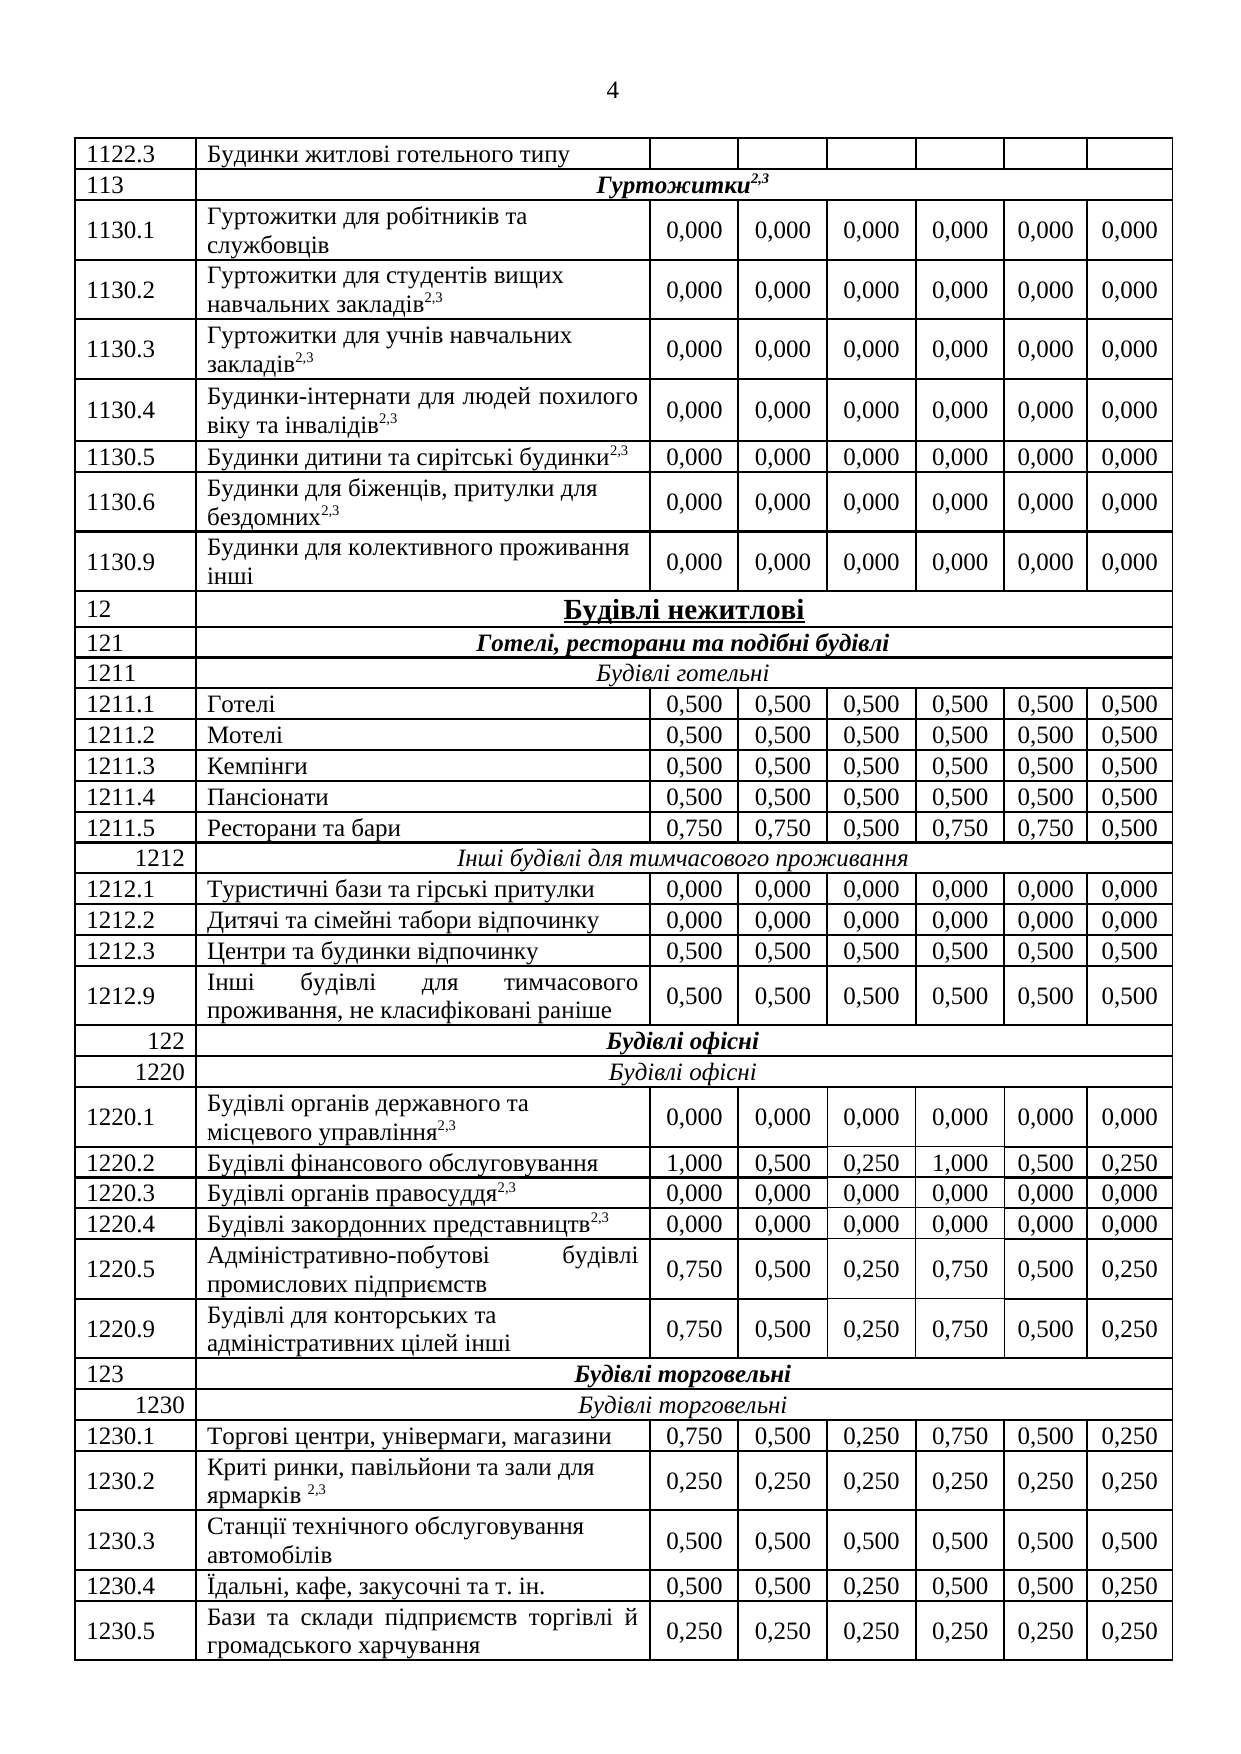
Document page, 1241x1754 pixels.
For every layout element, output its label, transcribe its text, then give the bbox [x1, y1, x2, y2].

table_cell 0,000 [739, 473, 826, 530]
table_cell 0,500 [1088, 751, 1172, 780]
table_cell 0,000 [651, 533, 737, 590]
table_cell Туристичнi бази та гiрськi притулки [197, 874, 649, 903]
table_cell Будинки для бiженцiв, притулки для бездомних2,3 [197, 473, 649, 530]
table_cell 0,000 [651, 874, 737, 903]
table_cell 1230.1 [76, 1421, 195, 1450]
table_cell Кемпiнги [197, 751, 649, 780]
table_cell 0,000 [1005, 1209, 1086, 1238]
table_cell 0,500 [828, 813, 915, 841]
table_cell 0,500 [739, 689, 826, 718]
table_cell 122 [76, 1026, 195, 1055]
table_cell Гуртожитки для учнiв навчальних закладiв2,3 [197, 320, 649, 378]
table_cell Іншi будiвлi для тимчасового проживання [197, 844, 1172, 872]
table_cell 0,500 [828, 751, 915, 780]
table_cell 0,000 [917, 261, 1003, 318]
table_cell 0,500 [739, 1240, 827, 1298]
table_cell 0,750 [651, 813, 737, 841]
table_cell 0,500 [739, 720, 826, 749]
table_cell 1211 [76, 659, 195, 687]
table_cell [739, 139, 826, 168]
table_cell 0,000 [1088, 473, 1172, 530]
table_cell Будiвлi органiв державного та мiсцевого управлiння2,3 [197, 1088, 649, 1146]
table_cell 1230 [76, 1390, 195, 1419]
table_cell 0,000 [1005, 874, 1086, 903]
table_cell [828, 139, 915, 168]
table_cell 0,500 [917, 782, 1003, 811]
table_cell 0,500 [828, 936, 915, 965]
table_cell 0,250 [739, 1602, 826, 1659]
table_cell 0,000 [651, 473, 737, 530]
table_cell 0,250 [917, 1602, 1003, 1659]
table_cell 0,750 [651, 1240, 737, 1298]
table_cell 0,250 [1088, 1240, 1172, 1298]
table_cell 0,500 [1005, 1421, 1086, 1450]
table_cell 1130.2 [76, 261, 195, 318]
table_cell 0,000 [917, 874, 1003, 903]
table_cell 0,500 [739, 1571, 826, 1600]
table_cell 1220 [76, 1057, 195, 1086]
table_cell 0,000 [1005, 905, 1086, 934]
table_cell 0,000 [828, 1208, 915, 1238]
table_cell 0,000 [828, 1178, 915, 1207]
table_cell 0,000 [1088, 533, 1172, 590]
table_cell 0,000 [828, 261, 915, 318]
table_cell 0,500 [1005, 936, 1086, 965]
table_cell Будiвлi офiснi [197, 1057, 1172, 1086]
table_cell 1130.1 [76, 201, 195, 258]
table_cell 0,750 [1005, 813, 1086, 841]
table_cell 0,500 [828, 782, 915, 811]
table_cell 0,500 [651, 689, 737, 718]
table_cell 0,000 [828, 905, 915, 934]
table_cell 0,750 [651, 1421, 737, 1450]
table_cell 1212.3 [76, 936, 195, 965]
table_cell 1230.2 [76, 1452, 195, 1509]
table_cell 0,000 [1088, 1209, 1172, 1238]
table_cell 0,500 [651, 936, 737, 965]
table_cell Будинки дитини та сирiтськi будинки2,3 [197, 442, 649, 471]
table_cell 0,000 [828, 533, 915, 590]
table_cell Будівлі нежитлові [197, 592, 1172, 626]
table_cell Гуртожитки для студентiв вищих навчальних закладів2,3 [197, 261, 649, 318]
table_cell 0,250 [1005, 1602, 1086, 1659]
table_cell 1230.3 [76, 1511, 195, 1569]
table_cell Їдальнi, кафе, закусочнi та т. iн. [197, 1571, 649, 1600]
table_cell 0,500 [1005, 720, 1086, 749]
table_cell Іншi будiвлi для тимчасового проживання, не класифiкованi ранiше [197, 967, 649, 1024]
table_cell 0,000 [651, 905, 737, 934]
table_cell 0,500 [739, 751, 826, 780]
table_cell 0,000 [1005, 261, 1086, 318]
table_cell Будiвлi офiснi [197, 1026, 1172, 1055]
table_cell 0,000 [917, 442, 1003, 471]
table_cell Будiвлi фiнансового обслуговування [197, 1148, 649, 1176]
table_cell 0,000 [828, 201, 915, 258]
table_cell 0,000 [828, 874, 915, 903]
table_cell 0,500 [739, 1148, 827, 1176]
table_cell 1230.5 [76, 1602, 195, 1659]
table_cell 0,250 [828, 1421, 915, 1450]
table_cell 0,500 [651, 720, 737, 749]
table_cell 1211.1 [76, 689, 195, 718]
table_cell 0,000 [739, 320, 826, 378]
table_cell 0,000 [828, 473, 915, 530]
table_cell 0,000 [1088, 320, 1172, 378]
table_cell Гуртожитки2,3 [197, 170, 1172, 199]
table_cell 0,000 [917, 380, 1003, 440]
table_cell 0,250 [828, 1299, 915, 1357]
table_cell Мотелi [197, 720, 649, 749]
table_cell 0,250 [1088, 1300, 1172, 1357]
table_cell 0,500 [1088, 936, 1172, 965]
table_cell 0,500 [1088, 689, 1172, 718]
table_cell 0,500 [917, 751, 1003, 780]
table_cell 0,000 [1088, 1179, 1172, 1207]
table_cell 1230.4 [76, 1571, 195, 1600]
table_cell 0,250 [828, 1239, 915, 1298]
table_cell 0,750 [917, 813, 1003, 841]
table_cell 1211.3 [76, 751, 195, 780]
table_cell 121 [76, 628, 195, 656]
table_cell Дитячi та сiмейнi табори вiдпочинку [197, 905, 649, 934]
table_cell 0,000 [917, 905, 1003, 934]
table_cell Будинки для колективного проживання iншi [197, 533, 649, 590]
table_cell 0,250 [1088, 1571, 1172, 1600]
table_cell 0,500 [917, 720, 1003, 749]
table_cell 0,000 [828, 380, 915, 440]
table_cell 0,000 [739, 1088, 827, 1146]
table_cell 1212 [76, 844, 195, 872]
table_cell 1211.2 [76, 720, 195, 749]
table_cell 0,500 [1088, 720, 1172, 749]
table_cell Будiвлi органiв правосуддя2,3 [197, 1179, 649, 1207]
table_cell 0,500 [917, 967, 1003, 1024]
table_cell 0,500 [1088, 813, 1172, 841]
table_cell 0,000 [651, 1179, 737, 1207]
table_cell [1088, 139, 1172, 168]
table_cell 0,500 [917, 689, 1003, 718]
table_cell Будiвлi закордонних представництв2,3 [197, 1209, 649, 1238]
table_cell 0,000 [1088, 380, 1172, 440]
table_cell 0,250 [828, 1571, 915, 1600]
table_cell 0,250 [1088, 1148, 1172, 1176]
table_cell 0,000 [1005, 533, 1086, 590]
table_cell Будинки-iнтернати для людей похилого вiку та iнвалiдiв2,3 [197, 380, 649, 440]
table_cell Торговi центри, унiвермаги, магазини [197, 1421, 649, 1450]
table_cell Будiвлi для конторських та адмiнiстративних цiлей iншi [197, 1300, 649, 1357]
table_cell 0,500 [1005, 782, 1086, 811]
table_cell 1220.3 [76, 1179, 195, 1207]
table_cell 12 [76, 592, 195, 626]
table_cell 1220.1 [76, 1088, 195, 1146]
table_cell 0,500 [917, 1511, 1003, 1569]
table_cell 0,500 [739, 1511, 826, 1569]
table_cell Будівлі торговельні [197, 1359, 1172, 1388]
table_cell 0,750 [651, 1300, 737, 1357]
table_cell 123 [76, 1359, 195, 1388]
table_cell 1212.1 [76, 874, 195, 903]
table_cell Центри та будинки вiдпочинку [197, 936, 649, 965]
table_cell 0,500 [1005, 1240, 1086, 1298]
table_cell 0,000 [739, 380, 826, 440]
table_cell 0,000 [1088, 1088, 1172, 1146]
table_cell 0,250 [651, 1602, 737, 1659]
table_cell 0,000 [1088, 874, 1172, 903]
table_cell 0,000 [916, 1208, 1004, 1238]
table_cell 0,250 [1088, 1602, 1172, 1659]
table_cell 0,750 [917, 1421, 1003, 1450]
table_cell 0,000 [1005, 1088, 1086, 1146]
table_cell 0,500 [651, 782, 737, 811]
table_cell 0,000 [916, 1178, 1004, 1207]
table_cell 0,500 [917, 936, 1003, 965]
table_cell 0,250 [828, 1147, 915, 1176]
table_cell 0,250 [828, 1452, 915, 1509]
table_cell 0,250 [917, 1452, 1003, 1509]
table_cell Будiвлi торговельнi [197, 1390, 1172, 1419]
table_cell 0,000 [1005, 1179, 1086, 1207]
table_cell 0,000 [916, 1088, 1004, 1146]
table_cell 0,000 [1005, 473, 1086, 530]
table_cell 0,250 [1005, 1452, 1086, 1509]
table_cell 0,000 [1005, 320, 1086, 378]
table_cell 1130.4 [76, 380, 195, 440]
table_cell 0,000 [1005, 380, 1086, 440]
table_cell 0,500 [917, 1571, 1003, 1600]
table_cell 1220.5 [76, 1240, 195, 1298]
table_cell 0,500 [1088, 782, 1172, 811]
table_cell 1211.5 [76, 813, 195, 841]
table_cell 0,500 [1005, 751, 1086, 780]
table_cell 0,000 [1088, 442, 1172, 471]
table_cell 0,500 [739, 1300, 827, 1357]
table_cell 0,000 [828, 1088, 915, 1146]
table_cell 0,000 [651, 261, 737, 318]
table_cell 0,500 [1088, 1511, 1172, 1569]
table_cell [1005, 139, 1086, 168]
table_cell 0,000 [1005, 201, 1086, 258]
table_cell 0,000 [739, 1209, 827, 1238]
table_cell 0,500 [828, 967, 915, 1024]
table_cell Будiвлi готельнi [197, 659, 1172, 687]
table_cell 0,500 [828, 1511, 915, 1569]
table_cell 1220.2 [76, 1148, 195, 1176]
table_cell [651, 139, 737, 168]
table_cell 0,000 [917, 201, 1003, 258]
table_cell 1212.2 [76, 905, 195, 934]
table_cell 0,500 [1005, 1511, 1086, 1569]
table_cell 0,000 [739, 905, 826, 934]
table_cell 0,750 [916, 1299, 1004, 1357]
table_cell 0,500 [1005, 967, 1086, 1024]
table_cell 0,750 [739, 813, 826, 841]
table_cell 0,000 [651, 1088, 737, 1146]
table_cell 0,000 [1005, 442, 1086, 471]
table_cell 0,000 [917, 533, 1003, 590]
table_cell 0,500 [1005, 689, 1086, 718]
table_cell 113 [76, 170, 195, 199]
table_cell [917, 139, 1003, 168]
table_cell 0,000 [739, 442, 826, 471]
table_cell 0,000 [651, 201, 737, 258]
table_cell 0,500 [828, 689, 915, 718]
table_cell 1220.9 [76, 1300, 195, 1357]
table_cell 0,000 [651, 442, 737, 471]
table_cell Готелi, ресторани та подiбнi будiвлi [197, 628, 1172, 656]
table_cell 1130.9 [76, 533, 195, 590]
table_cell 1122.3 [76, 139, 195, 168]
table_cell Криті ринки, павільйони та зали для ярмарків 2,3 [197, 1452, 649, 1509]
table_cell 0,250 [1088, 1421, 1172, 1450]
table_cell 0,500 [651, 751, 737, 780]
table_cell 0,500 [739, 1421, 826, 1450]
table_cell 0,000 [739, 533, 826, 590]
table_cell 0,250 [828, 1602, 915, 1659]
table_cell Станцiї технiчного обслуговування автомобiлiв [197, 1511, 649, 1569]
table_cell 0,000 [828, 442, 915, 471]
table_cell 1,000 [916, 1147, 1004, 1176]
table_cell 0,000 [651, 1209, 737, 1238]
table_cell 1130.6 [76, 473, 195, 530]
table_cell Готелi [197, 689, 649, 718]
table_cell 0,000 [1088, 201, 1172, 258]
table_cell Будинки житловi готельного типу [197, 139, 649, 168]
table_cell Бази та склади пiдприємств торгiвлi й громадського харчування [197, 1602, 649, 1659]
table_cell 1211.4 [76, 782, 195, 811]
table_cell Пансiонати [197, 782, 649, 811]
table_cell 0,500 [1005, 1148, 1086, 1176]
table_cell 0,500 [828, 720, 915, 749]
table_cell 0,000 [739, 261, 826, 318]
table_cell 0,500 [651, 1511, 737, 1569]
table_cell Адмiнiстративно-побутовi будiвлi промислових пiдприємств [197, 1240, 649, 1298]
table_cell 0,000 [917, 473, 1003, 530]
table_cell 1212.9 [76, 967, 195, 1024]
table_cell 0,000 [1088, 905, 1172, 934]
table_cell 0,250 [739, 1452, 826, 1509]
table_cell 1,000 [651, 1148, 737, 1176]
table_cell 1130.3 [76, 320, 195, 378]
table_cell Гуртожитки для робiтникiв та службовцiв [197, 201, 649, 258]
table_cell 0,750 [916, 1239, 1004, 1298]
table_cell 0,000 [828, 320, 915, 378]
table_cell 0,250 [1088, 1452, 1172, 1509]
table_cell 1130.5 [76, 442, 195, 471]
table_cell 0,500 [651, 967, 737, 1024]
table_cell 0,000 [651, 380, 737, 440]
table_cell 0,500 [739, 936, 826, 965]
table_cell 0,500 [739, 782, 826, 811]
table_cell 0,000 [739, 201, 826, 258]
table_cell 0,500 [651, 1571, 737, 1600]
table_cell 0,500 [1005, 1300, 1086, 1357]
table_cell 1220.4 [76, 1209, 195, 1238]
table_cell 0,000 [739, 1179, 827, 1207]
table_cell 0,000 [1088, 261, 1172, 318]
table_cell Ресторани та бари [197, 813, 649, 841]
table_cell 0,250 [651, 1452, 737, 1509]
table_cell 0,500 [739, 967, 826, 1024]
table_cell 0,000 [917, 320, 1003, 378]
table_cell 0,500 [1088, 967, 1172, 1024]
table_cell 0,500 [1005, 1571, 1086, 1600]
table_cell 0,000 [651, 320, 737, 378]
table_cell 0,000 [739, 874, 826, 903]
